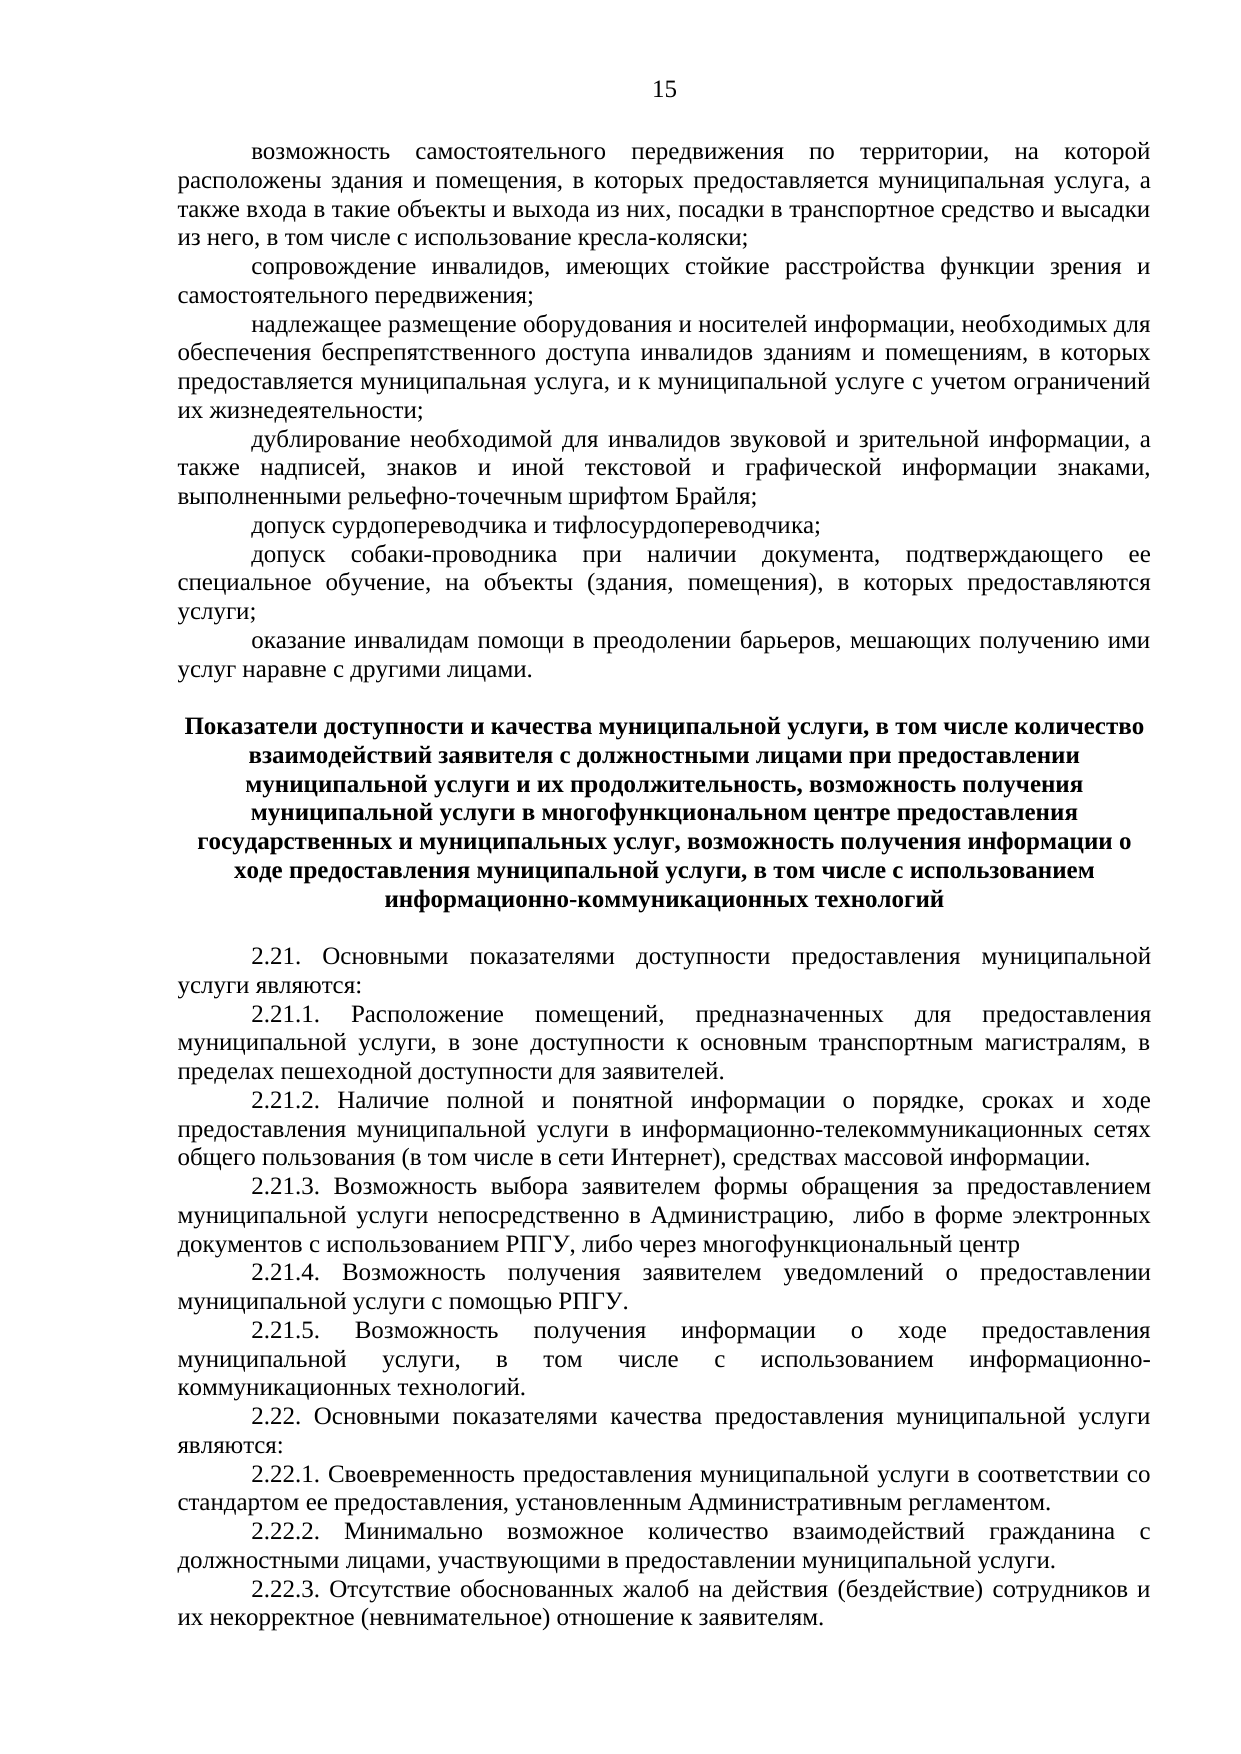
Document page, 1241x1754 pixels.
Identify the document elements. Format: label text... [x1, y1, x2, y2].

text 2.21.2. Наличие полной и понятной информации о порядке, сроках и ходе предоставления муниципальной услуги в информационно-телекоммуникационных сетях общего пользования (в том числе в сети Интернет), средствах массовой информации. [177, 1085, 1152, 1171]
text 2.22.2. Минимально возможное количество взаимодействий гражданина с должностными лицами, участвующими в предоставлении муниципальной услуги. [177, 1516, 1152, 1574]
text 2.22.3. Отсутствие обоснованных жалоб на действия (бездействие) сотрудников и их некорректное (невнимательное) отношение к заявителям. [177, 1574, 1152, 1631]
text допуск сурдопереводчика и тифлосурдопереводчика; [177, 510, 1152, 539]
text 2.21.1. Расположение помещений, предназначенных для предоставления муниципальной услуги, в зоне доступности к основным транспортным магистралям, в пределах пешеходной доступности для заявителей. [177, 999, 1152, 1085]
text 2.22.1. Своевременность предоставления муниципальной услуги в соответствии со стандартом ее предоставления, установленным Административным регламентом. [177, 1459, 1152, 1516]
text допуск собаки-проводника при наличии документа, подтверждающего ее специальное обучение, на объекты (здания, помещения), в которых предоставляются услуги; [177, 539, 1152, 625]
text дублирование необходимой для инвалидов звуковой и зрительной информации, а также надписей, знаков и иной текстовой и графической информации знаками, выполненными рельефно-точечным шрифтом Брайля; [177, 424, 1152, 510]
text 2.21. Основными показателями доступности предоставления муниципальной услуги являются: [177, 941, 1152, 999]
text Показатели доступности и качества муниципальной услуги, в том числе количество взаимодействий заявителя с должностными лицами при предоставлении муниципальной услуги и их продолжительность, возможность получения муниципальной услуги в многофункциональном центре предоставления государственных и муниципальных услуг, возможность получения информации о ходе предоставления муниципальной услуги, в том числе с использованием информационно-коммуникационных технологий [177, 711, 1152, 912]
text 2.21.5. Возможность получения информации о ходе предоставления муниципальной услуги, в том числе с использованием информационно-коммуникационных технологий. [177, 1315, 1152, 1401]
text 2.21.3. Возможность выбора заявителем формы обращения за предоставлением муниципальной услуги непосредственно в Администрацию, либо в форме электронных документов с использованием РПГУ, либо через многофункциональный центр [177, 1171, 1152, 1257]
text сопровождение инвалидов, имеющих стойкие расстройства функции зрения и самостоятельного передвижения; [177, 251, 1152, 309]
text 2.22. Основными показателями качества предоставления муниципальной услуги являются: [177, 1401, 1152, 1459]
text возможность самостоятельного передвижения по территории, на которой расположены здания и помещения, в которых предоставляется муниципальная услуга, а также входа в такие объекты и выхода из них, посадки в транспортное средство и высадки из него, в том числе с использование кресла-коляски; [177, 136, 1152, 251]
text 2.21.4. Возможность получения заявителем уведомлений о предоставлении муниципальной услуги с помощью РПГУ. [177, 1257, 1152, 1315]
text надлежащее размещение оборудования и носителей информации, необходимых для обеспечения беспрепятственного доступа инвалидов зданиям и помещениям, в которых предоставляется муниципальная услуга, и к муниципальной услуге с учетом ограничений их жизнедеятельности; [177, 309, 1152, 424]
text оказание инвалидам помощи в преодолении барьеров, мешающих получению ими услуг наравне с другими лицами. [177, 625, 1152, 682]
